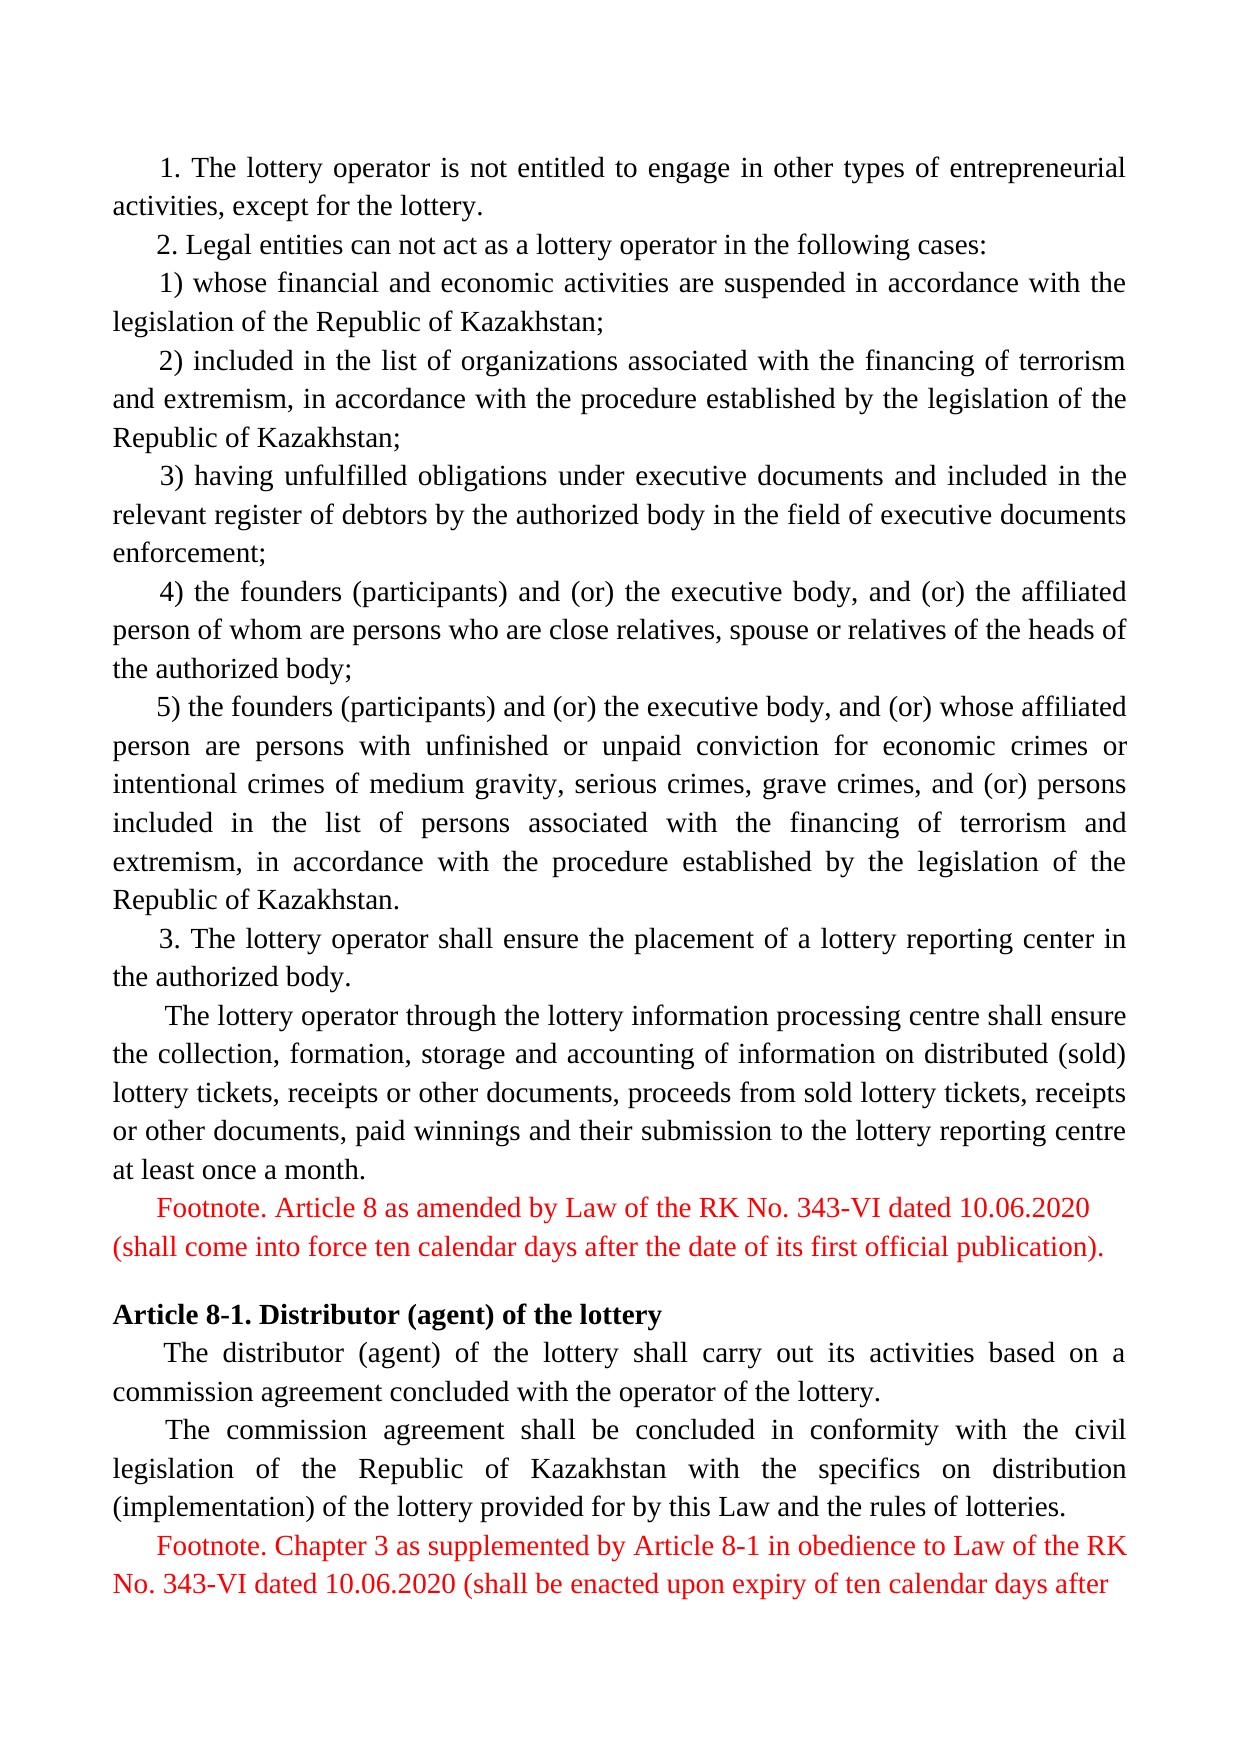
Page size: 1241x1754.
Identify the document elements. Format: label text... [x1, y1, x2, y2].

text 1) whose financial and economic activities are suspended in accordance with the legislation of the Republic of Kazakhstan; [112, 266, 1128, 338]
text The distributor (agent) of the lottery shall carry out its activities based on a commission agreement concluded with the operator of the lottery. [112, 1335, 1128, 1407]
text 5) the founders (participants) and (or) the executive body, and (or) whose affiliated person are persons with unfinished or unpaid conviction for economic crimes or intentional crimes of medium gravity, serious crimes, grave crimes, and (or) persons included in the list of persons associated with the financing of terrorism and extremism, in accordance with the procedure established by the legislation of the Republic of Kazakhstan. [112, 689, 1128, 916]
text 2) included in the list of organizations associated with the financing of terrorism and extremism, in accordance with the procedure established by the legislation of the Republic of Kazakhstan; [112, 343, 1128, 453]
text The lottery operator through the lottery information processing centre shall ensure the collection, formation, storage and accounting of information on distributed (sold) lottery tickets, receipts or other documents, proceeds from sold lottery tickets, receipts or other documents, paid winnings and their submission to the lottery reporting centre at least once a month. [112, 998, 1128, 1186]
text 1. The lottery operator is not entitled to engage in other types of entrepreneurial activities, except for the lottery. [112, 150, 1128, 222]
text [112, 1528, 1128, 1600]
text Footnote. Article 8 as amended by Law of the RK No. 343-VI dated 10.06.2020 (shall come into force ten calendar days after the date of its first official publication). [112, 1191, 1128, 1293]
text 2. Legal entities can not act as a lottery operator in the following cases: [112, 227, 1128, 261]
text Article 8-1. Distributor (agent) of the lottery [112, 1297, 1128, 1330]
text The commission agreement shall be concluded in conformity with the civil legislation of the Republic of Kazakhstan with the specifics on distribution (implementation) of the lottery provided for by this Law and the rules of lotteries. [112, 1412, 1128, 1523]
text 3) having unfulfilled obligations under executive documents and included in the relevant register of debtors by the authorized body in the field of executive documents enforcement; [112, 458, 1128, 569]
text 3. The lottery operator shall ensure the placement of a lottery reporting center in the authorized body. [112, 921, 1128, 993]
text 4) the founders (participants) and (or) the executive body, and (or) the affiliated person of whom are persons who are close relatives, spouse or relatives of the heads of the authorized body; [112, 574, 1128, 684]
